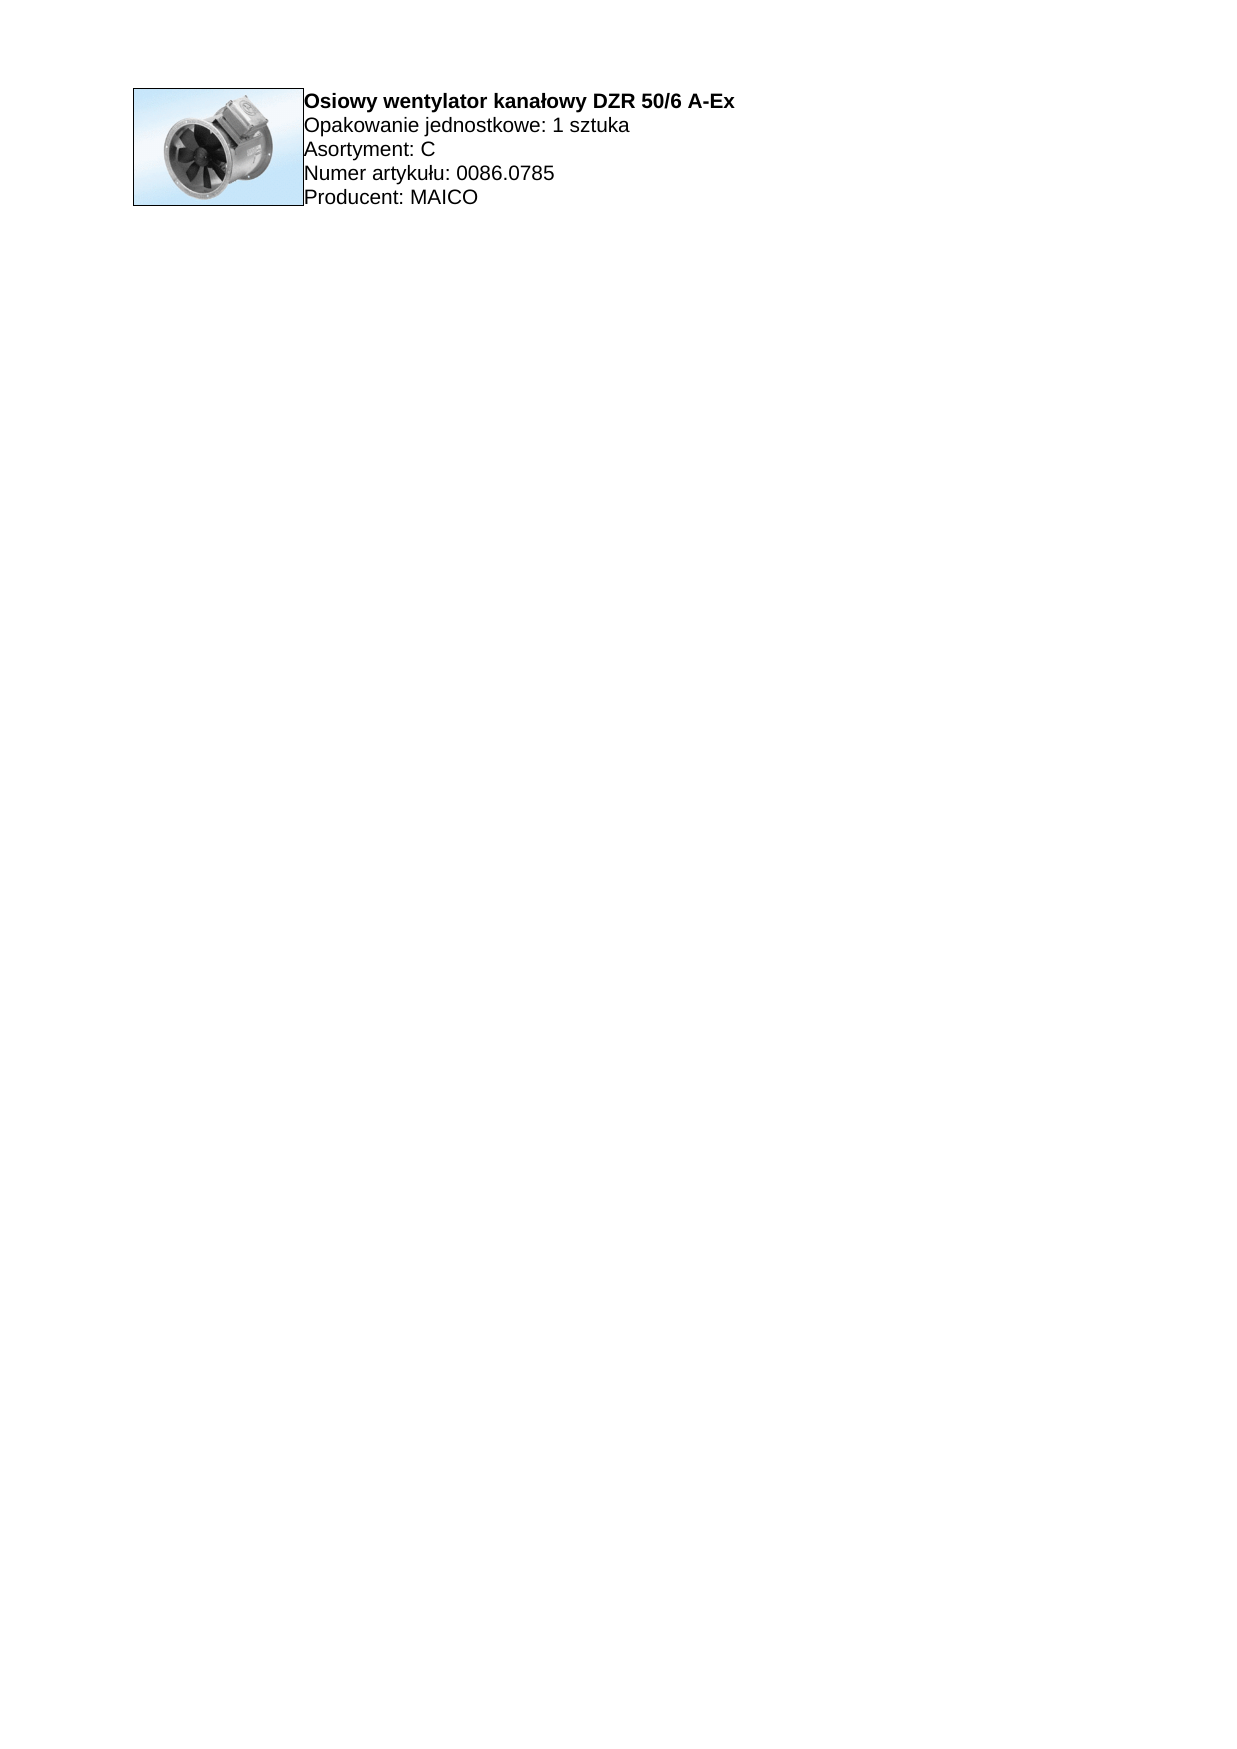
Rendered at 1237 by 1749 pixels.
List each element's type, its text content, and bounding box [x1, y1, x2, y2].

picture [134, 89, 303, 205]
text Osiowy wentylator kanałowy DZR 50/6 A-ExOpakowanie jednostkowe: 1 sztukaAsortyment: C Numer artykułu: 0086.0785Producent: MAICO [133, 89, 1148, 208]
